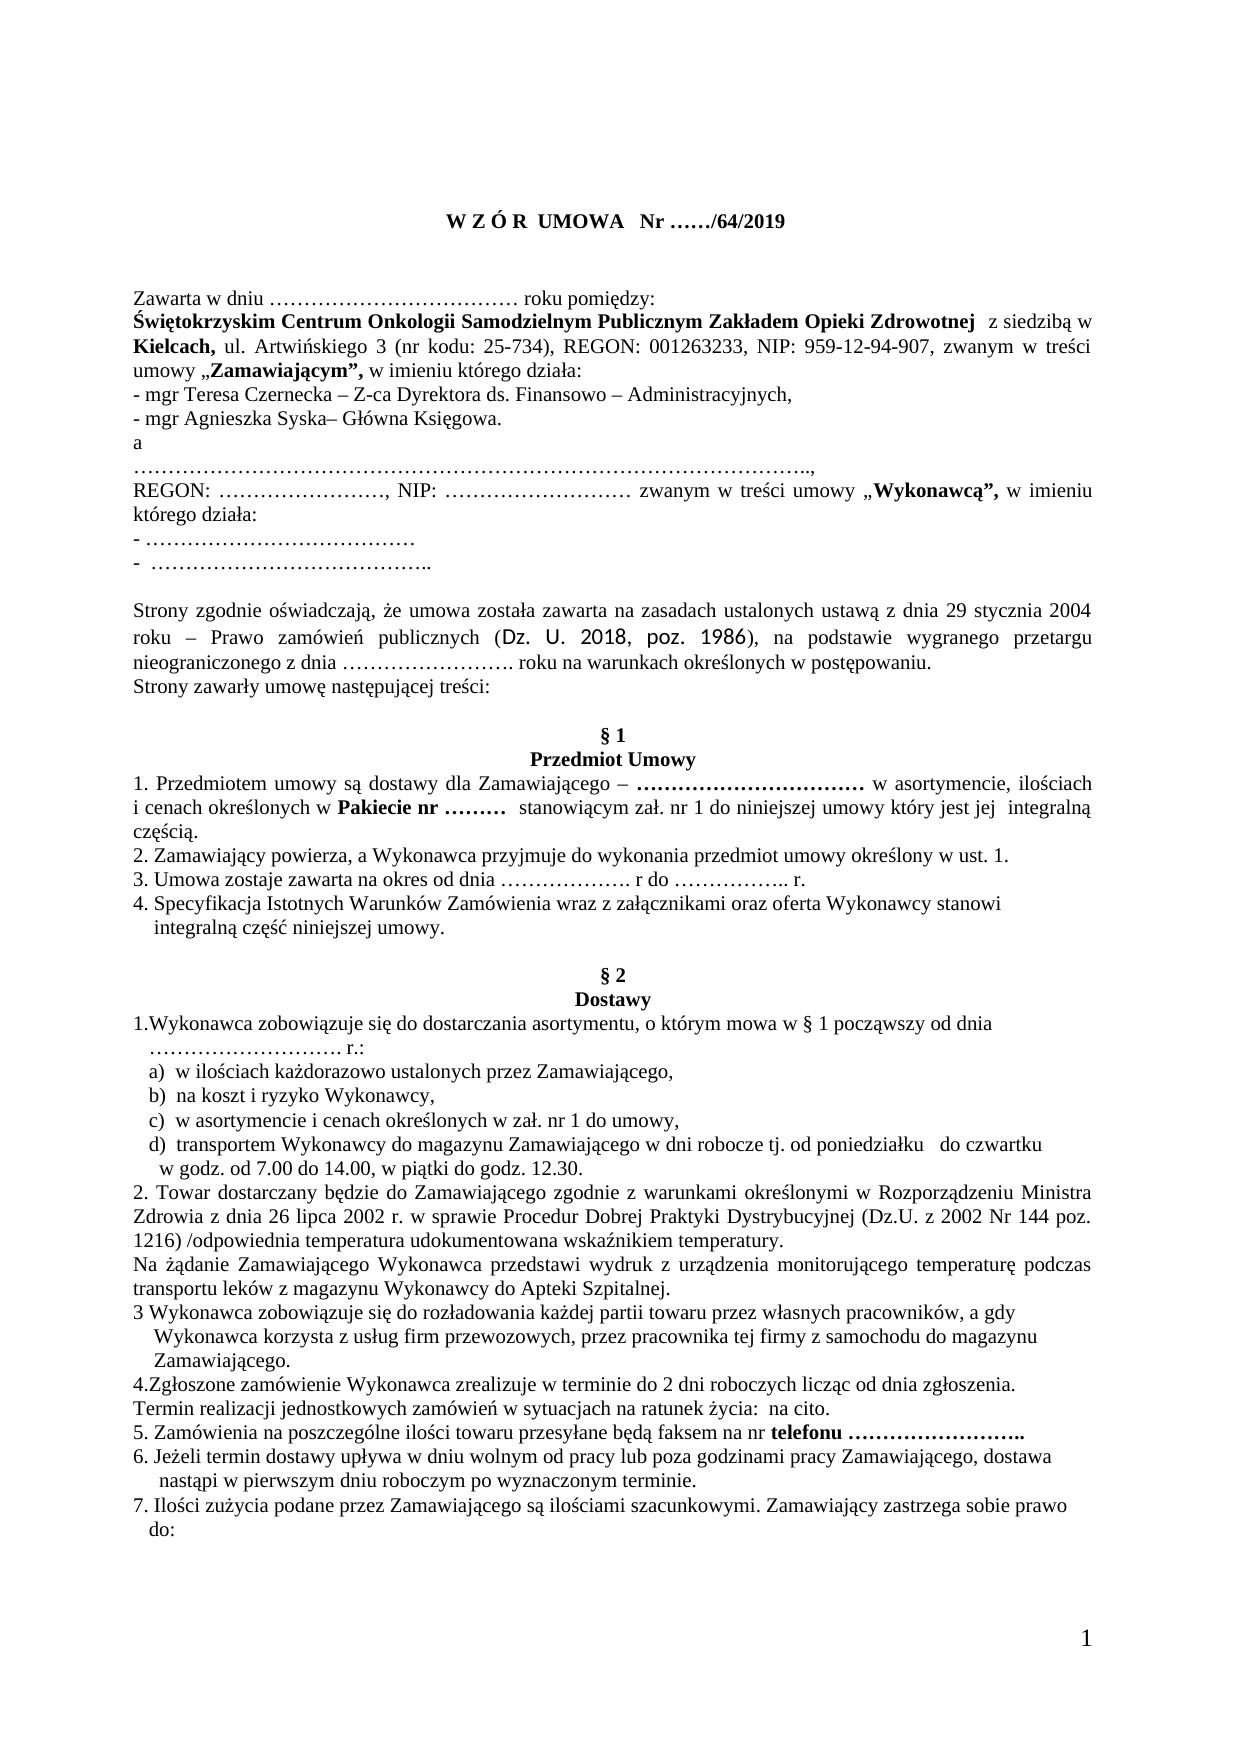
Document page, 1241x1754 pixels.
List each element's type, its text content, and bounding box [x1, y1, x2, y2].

text 1. Przedmiotem umowy są dostawy dla Zamawiającego – …………………………… w asortymencie, ilościach i cenach określonych w Pakiecie nr ……… stanowiącym zał. nr 1 do niniejszej umowy który jest jej integralną częścią. [133, 771, 1093, 843]
text 6. Jeżeli termin dostawy upływa w dniu wolnym od pracy lub poza godzinami pracy Zamawiającego, dostawa [133, 1444, 1093, 1468]
text …………………………………………………………………………………….., [133, 454, 1093, 478]
text - ………………………………….. [133, 550, 1093, 574]
text nastąpi w pierwszym dniu roboczym po wyznaczonym terminie. [133, 1468, 1093, 1492]
text - mgr Agnieszka Syska– Główna Księgowa. [133, 406, 1093, 430]
text Termin realizacji jednostkowych zamówień w sytuacjach na ratunek życia: na cito. [133, 1396, 1093, 1420]
text - ………………………………… [133, 526, 1093, 550]
text 7. Ilości zużycia podane przez Zamawiającego są ilościami szacunkowymi. Zamawiający zastrzega sobie prawo [133, 1492, 1093, 1517]
text 5. Zamówienia na poszczególne ilości towaru przesyłane będą faksem na nr telefonu …………………….. [133, 1420, 1093, 1444]
text § 2 [133, 963, 1093, 987]
text do: [133, 1517, 1093, 1541]
text c) w asortymencie i cenach określonych w zał. nr 1 do umowy, [133, 1107, 1093, 1132]
text integralną część niniejszej umowy. [133, 915, 1093, 939]
text a [133, 430, 1093, 454]
text w godz. od 7.00 do 14.00, w piątki do godz. 12.30. [133, 1156, 1093, 1180]
text 4.Zgłoszone zamówienie Wykonawca zrealizuje w terminie do 2 dni roboczych licząc od dnia zgłoszenia. [133, 1372, 1093, 1396]
text - mgr Teresa Czernecka – Z-ca Dyrektora ds. Finansowo – Administracyjnych, [133, 382, 1093, 406]
text Przedmiot Umowy [133, 747, 1093, 771]
text Strony zgodnie oświadczają, że umowa została zawarta na zasadach ustalonych ustawą z dnia 29 stycznia 2004 roku – Prawo zamówień publicznych (Dz. U. 2018, poz. 1986), na podstawie wygranego przetargu nieograniczonego z dnia ……………………. roku na warunkach określonych w postępowaniu. [133, 598, 1093, 674]
text Zawarta w dniu ……………………………… roku pomiędzy: [133, 285, 1093, 309]
text 2. Zamawiający powierza, a Wykonawca przyjmuje do wykonania przedmiot umowy określony w ust. 1. [133, 843, 1093, 867]
text § 1 [133, 722, 1093, 747]
text 3. Umowa zostaje zawarta na okres od dnia ………………. r do …………….. r. [133, 867, 1093, 891]
text Na żądanie Zamawiającego Wykonawca przedstawi wydruk z urządzenia monitorującego temperaturę podczas transportu leków z magazynu Wykonawcy do Apteki Szpitalnej. [133, 1252, 1093, 1300]
text d) transportem Wykonawcy do magazynu Zamawiającego w dni robocze tj. od poniedziałku do czwartku [133, 1132, 1093, 1156]
text 1.Wykonawca zobowiązuje się do dostarczania asortymentu, o którym mowa w § 1 począwszy od dnia [133, 1011, 1093, 1035]
text Zamawiającego. [133, 1348, 1093, 1372]
text Wykonawca korzysta z usług firm przewozowych, przez pracownika tej firmy z samochodu do magazynu [133, 1324, 1093, 1348]
text Świętokrzyskim Centrum Onkologii Samodzielnym Publicznym Zakładem Opieki Zdrowotnej z siedzibą w Kielcach, ul. Artwińskiego 3 (nr kodu: 25-734), REGON: 001263233, NIP: 959-12-94-907, zwanym w treści umowy „Zamawiającym”, w imieniu którego działa: [133, 309, 1093, 382]
text REGON: ……………………, NIP: ……………………… zwanym w treści umowy „Wykonawcą”, w imieniu którego działa: [133, 478, 1093, 526]
text Strony zawarły umowę następującej treści: [133, 674, 1093, 698]
text 4. Specyfikacja Istotnych Warunków Zamówienia wraz z załącznikami oraz oferta Wykonawcy stanowi [133, 891, 1093, 915]
text 3 Wykonawca zobowiązuje się do rozładowania każdej partii towaru przez własnych pracowników, a gdy [133, 1300, 1093, 1324]
text a) w ilościach każdorazowo ustalonych przez Zamawiającego, [133, 1059, 1093, 1083]
text 2. Towar dostarczany będzie do Zamawiającego zgodnie z warunkami określonymi w Rozporządzeniu Ministra Zdrowia z dnia 26 lipca 2002 r. w sprawie Procedur Dobrej Praktyki Dystrybucyjnej (Dz.U. z 2002 Nr 144 poz. 1216) /odpowiednia temperatura udokumentowana wskaźnikiem temperatury. [133, 1180, 1093, 1252]
text W Z Ó R UMOWA Nr ……/64/2019 [133, 209, 1093, 233]
text Dostawy [133, 987, 1093, 1011]
text b) na koszt i ryzyko Wykonawcy, [133, 1083, 1093, 1107]
text ………………………. r.: [133, 1035, 1093, 1059]
